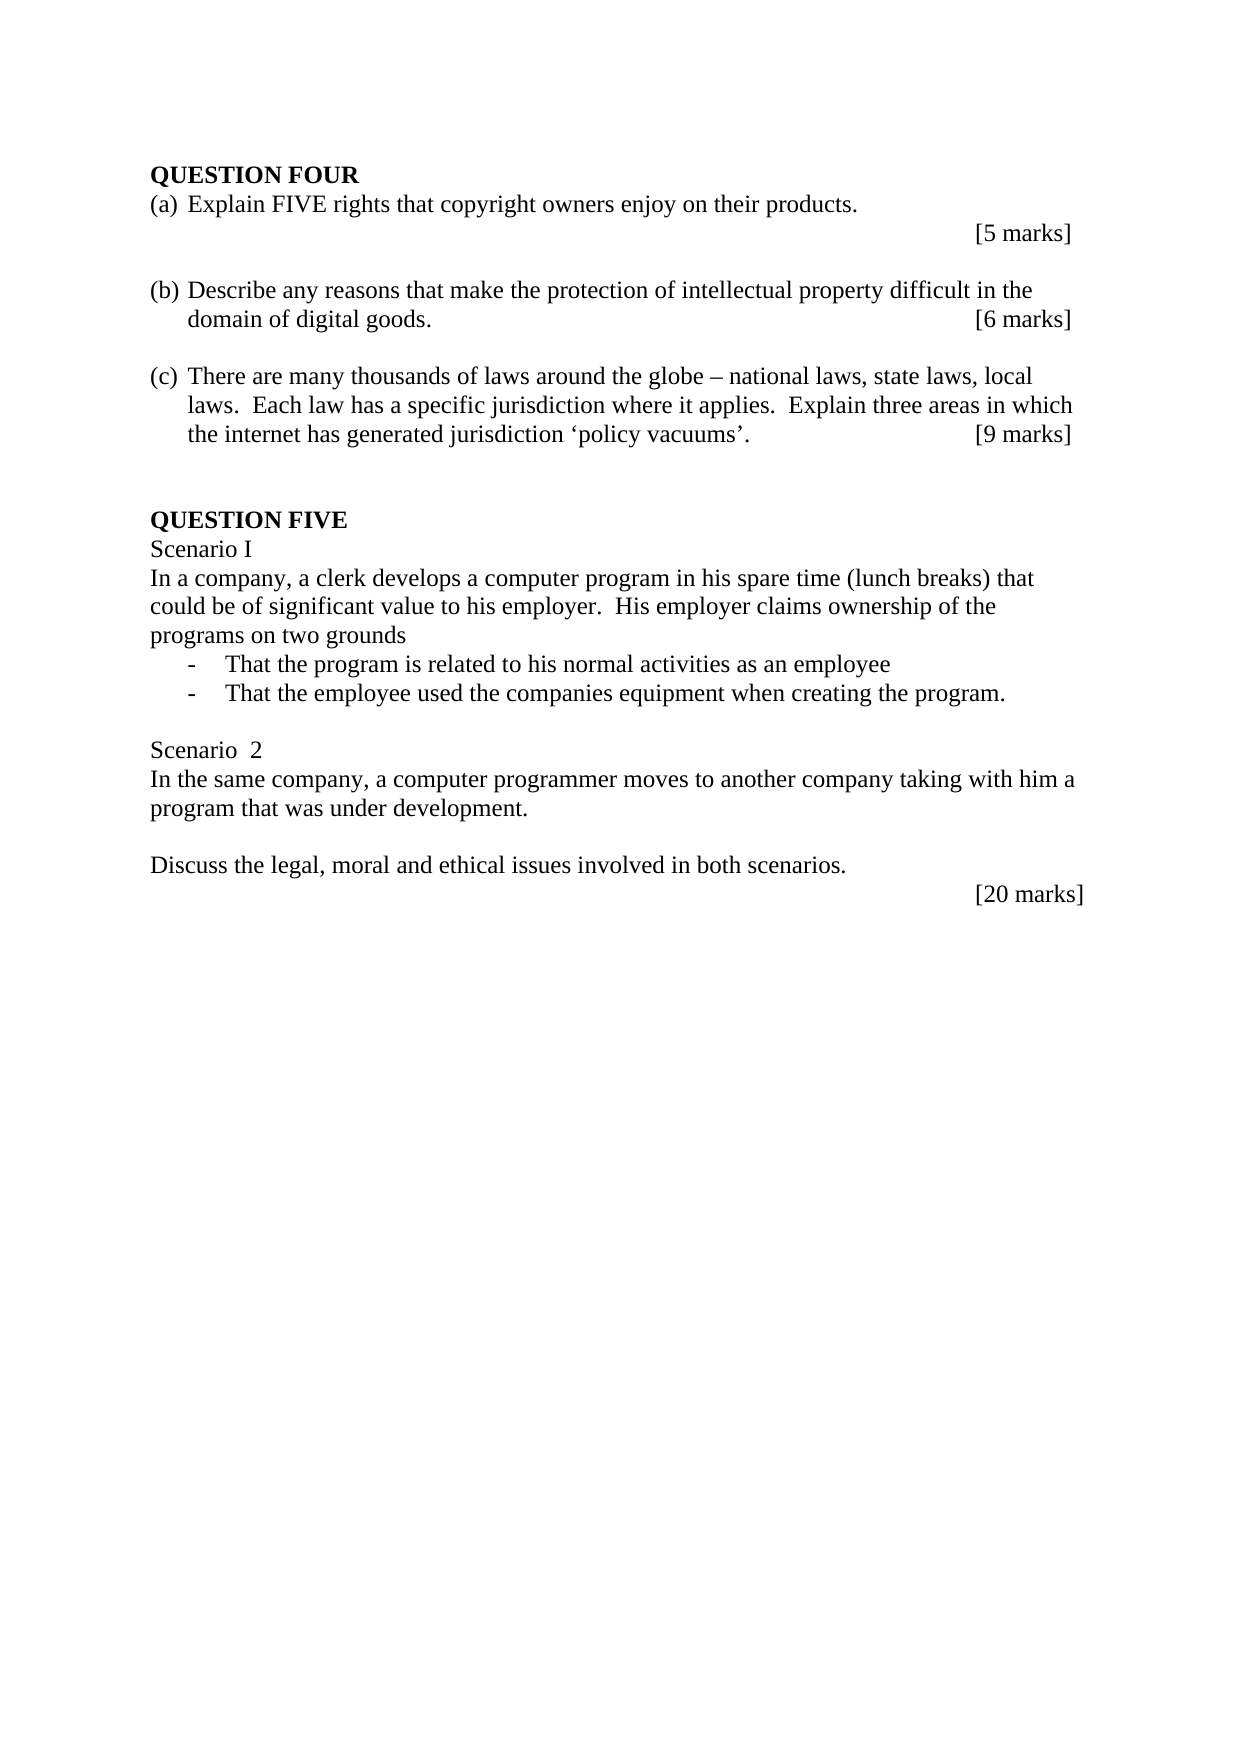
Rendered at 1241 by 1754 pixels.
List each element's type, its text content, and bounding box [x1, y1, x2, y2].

list That the employee used the companies equipment when creating the program. [187, 678, 1090, 706]
list Describe any reasons that make the protection of intellectual property difficult in the domain of digital goods. [6 marks] [150, 275, 1090, 333]
list Explain FIVE rights that copyright owners enjoy on their products. [5 marks] [150, 189, 1090, 246]
list QUESTION FOUR [150, 160, 1090, 189]
list QUESTION FIVE [150, 505, 1090, 534]
list In a company, a clerk develops a computer program in his spare time (lunch breaks) that could be of significant value to his employer. His employer claims ownership of the programs on two grounds [150, 563, 1090, 649]
text In the same company, a computer programmer moves to another company taking with him a program that was under development. [150, 764, 1090, 821]
list That the program is related to his normal activities as an employee [187, 649, 1090, 678]
text Scenario 2 [150, 735, 1090, 764]
text Discuss the legal, moral and ethical issues involved in both scenarios. [20 marks] [150, 850, 1090, 908]
list Scenario I [150, 534, 1090, 563]
list There are many thousands of laws around the globe – national laws, state laws, local laws. Each law has a specific jurisdiction where it applies. Explain three areas in which the internet has generated jurisdiction ‘policy vacuums’. [9 marks] [150, 361, 1090, 448]
